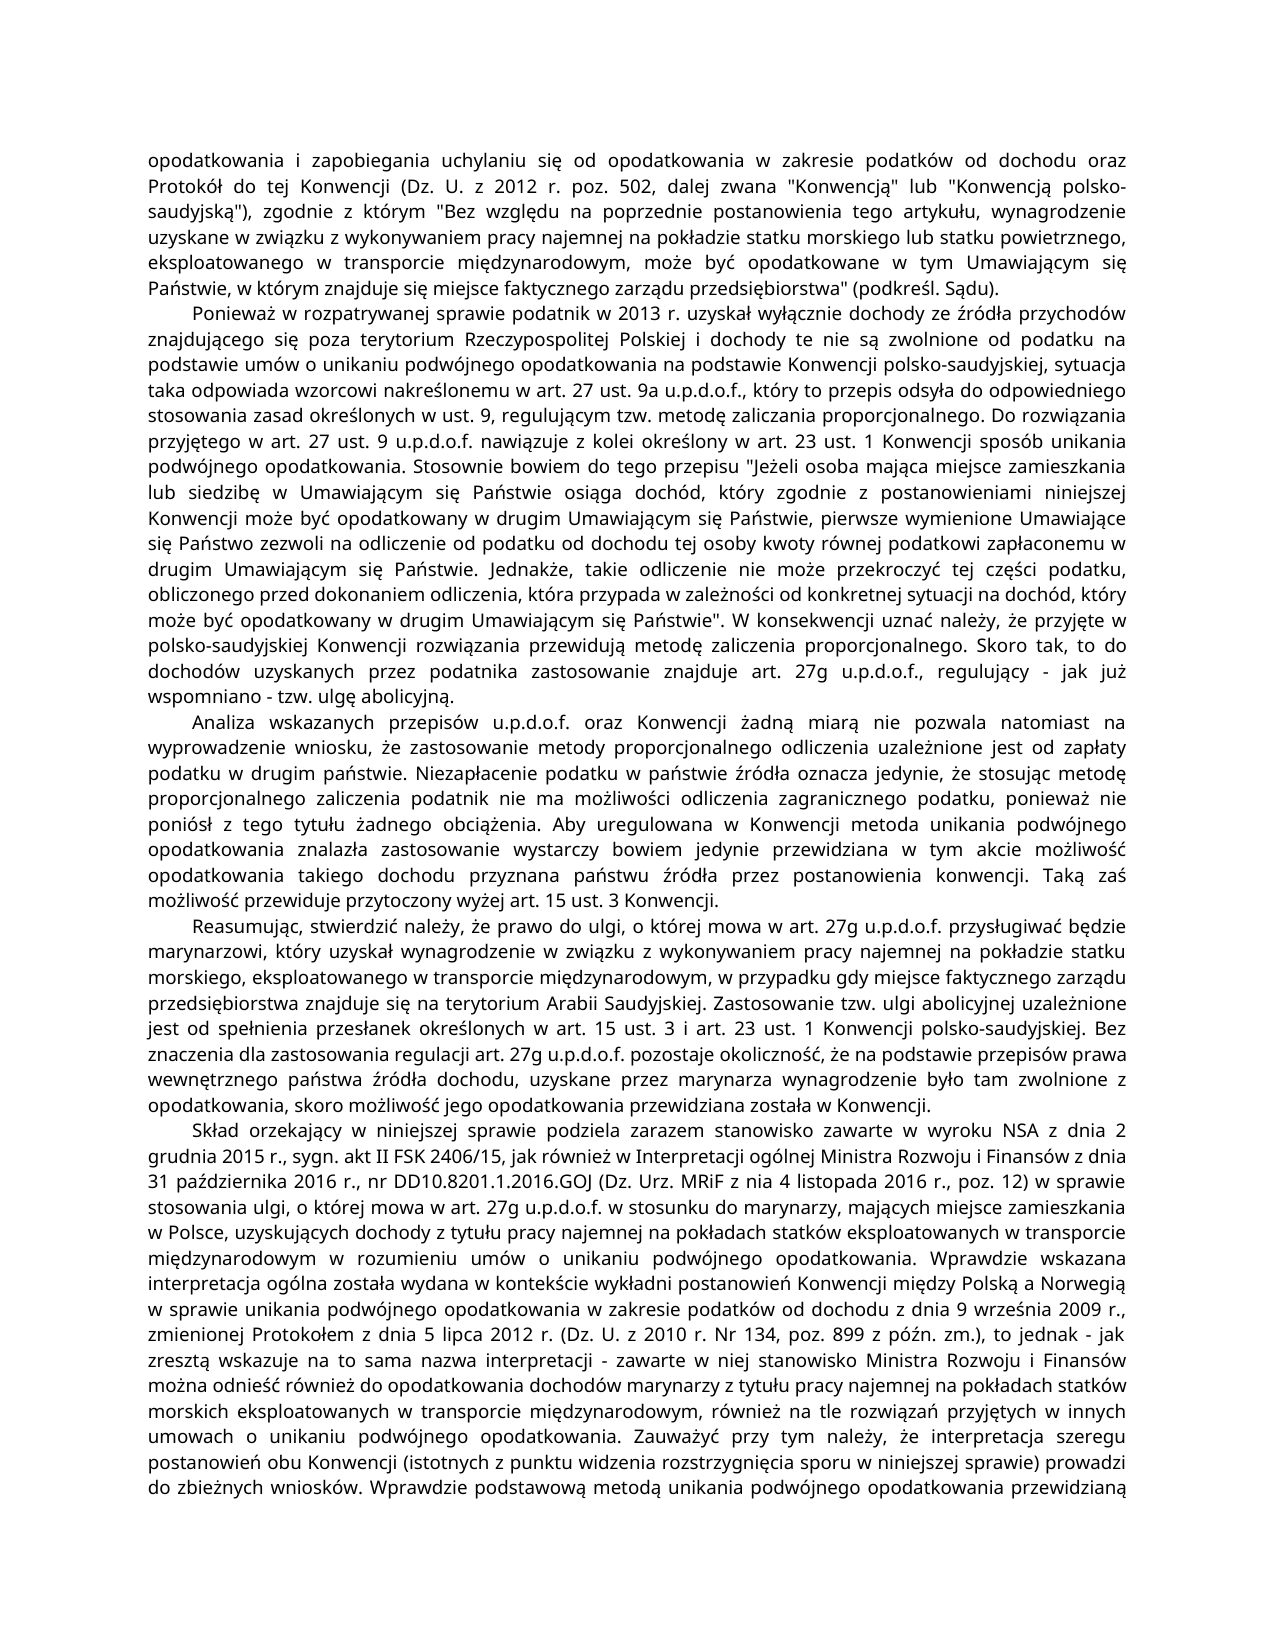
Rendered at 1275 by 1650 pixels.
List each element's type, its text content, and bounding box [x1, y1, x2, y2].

text Analiza wskazanych przepisów u.p.d.o.f. oraz Konwencji żadną miarą nie pozwala natomiast na wyprowadzenie wniosku, że zastosowanie metody proporcjonalnego odliczenia uzależnione jest od zapłaty podatku w drugim państwie. Niezapłacenie podatku w państwie źródła oznacza jedynie, że stosując metodę proporcjonalnego zaliczenia podatnik nie ma możliwości odliczenia zagranicznego podatku, ponieważ nie poniósł z tego tytułu żadnego obciążenia. Aby uregulowana w Konwencji metoda unikania podwójnego opodatkowania znalazła zastosowanie wystarczy bowiem jedynie przewidziana w tym akcie możliwość opodatkowania takiego dochodu przyznana państwu źródła przez postanowienia konwencji. Taką zaś możliwość przewiduje przytoczony wyżej art. 15 ust. 3 Konwencji. [148, 709, 1127, 913]
text Ponieważ w rozpatrywanej sprawie podatnik w 2013 r. uzyskał wyłącznie dochody ze źródła przychodów znajdującego się poza terytorium Rzeczypospolitej Polskiej i dochody te nie są zwolnione od podatku na podstawie umów o unikaniu podwójnego opodatkowania na podstawie Konwencji polsko-saudyjskiej, sytuacja taka odpowiada wzorcowi nakreślonemu w art. 27 ust. 9a u.p.d.o.f., który to przepis odsyła do odpowiedniego stosowania zasad określonych w ust. 9, regulującym tzw. metodę zaliczania proporcjonalnego. Do rozwiązania przyjętego w art. 27 ust. 9 u.p.d.o.f. nawiązuje z kolei określony w art. 23 ust. 1 Konwencji sposób unikania podwójnego opodatkowania. Stosownie bowiem do tego przepisu "Jeżeli osoba mająca miejsce zamieszkania lub siedzibę w Umawiającym się Państwie osiąga dochód, który zgodnie z postanowieniami niniejszej Konwencji może być opodatkowany w drugim Umawiającym się Państwie, pierwsze wymienione Umawiające się Państwo zezwoli na odliczenie od podatku od dochodu tej osoby kwoty równej podatkowi zapłaconemu w drugim Umawiającym się Państwie. Jednakże, takie odliczenie nie może przekroczyć tej części podatku, obliczonego przed dokonaniem odliczenia, która przypada w zależności od konkretnej sytuacji na dochód, który może być opodatkowany w drugim Umawiającym się Państwie". W konsekwencji uznać należy, że przyjęte w polsko-saudyjskiej Konwencji rozwiązania przewidują metodę zaliczenia proporcjonalnego. Skoro tak, to do dochodów uzyskanych przez podatnika zastosowanie znajduje art. 27g u.p.d.o.f., regulujący - jak już wspomniano - tzw. ulgę abolicyjną. [148, 301, 1127, 709]
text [148, 148, 1127, 301]
text Reasumując, stwierdzić należy, że prawo do ulgi, o której mowa w art. 27g u.p.d.o.f. przysługiwać będzie marynarzowi, który uzyskał wynagrodzenie w związku z wykonywaniem pracy najemnej na pokładzie statku morskiego, eksploatowanego w transporcie międzynarodowym, w przypadku gdy miejsce faktycznego zarządu przedsiębiorstwa znajduje się na terytorium Arabii Saudyjskiej. Zastosowanie tzw. ulgi abolicyjnej uzależnione jest od spełnienia przesłanek określonych w art. 15 ust. 3 i art. 23 ust. 1 Konwencji polsko-saudyjskiej. Bez znaczenia dla zastosowania regulacji art. 27g u.p.d.o.f. pozostaje okoliczność, że na podstawie przepisów prawa wewnętrznego państwa źródła dochodu, uzyskane przez marynarza wynagrodzenie było tam zwolnione z opodatkowania, skoro możliwość jego opodatkowania przewidziana została w Konwencji. [148, 913, 1127, 1117]
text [148, 1117, 1127, 1500]
